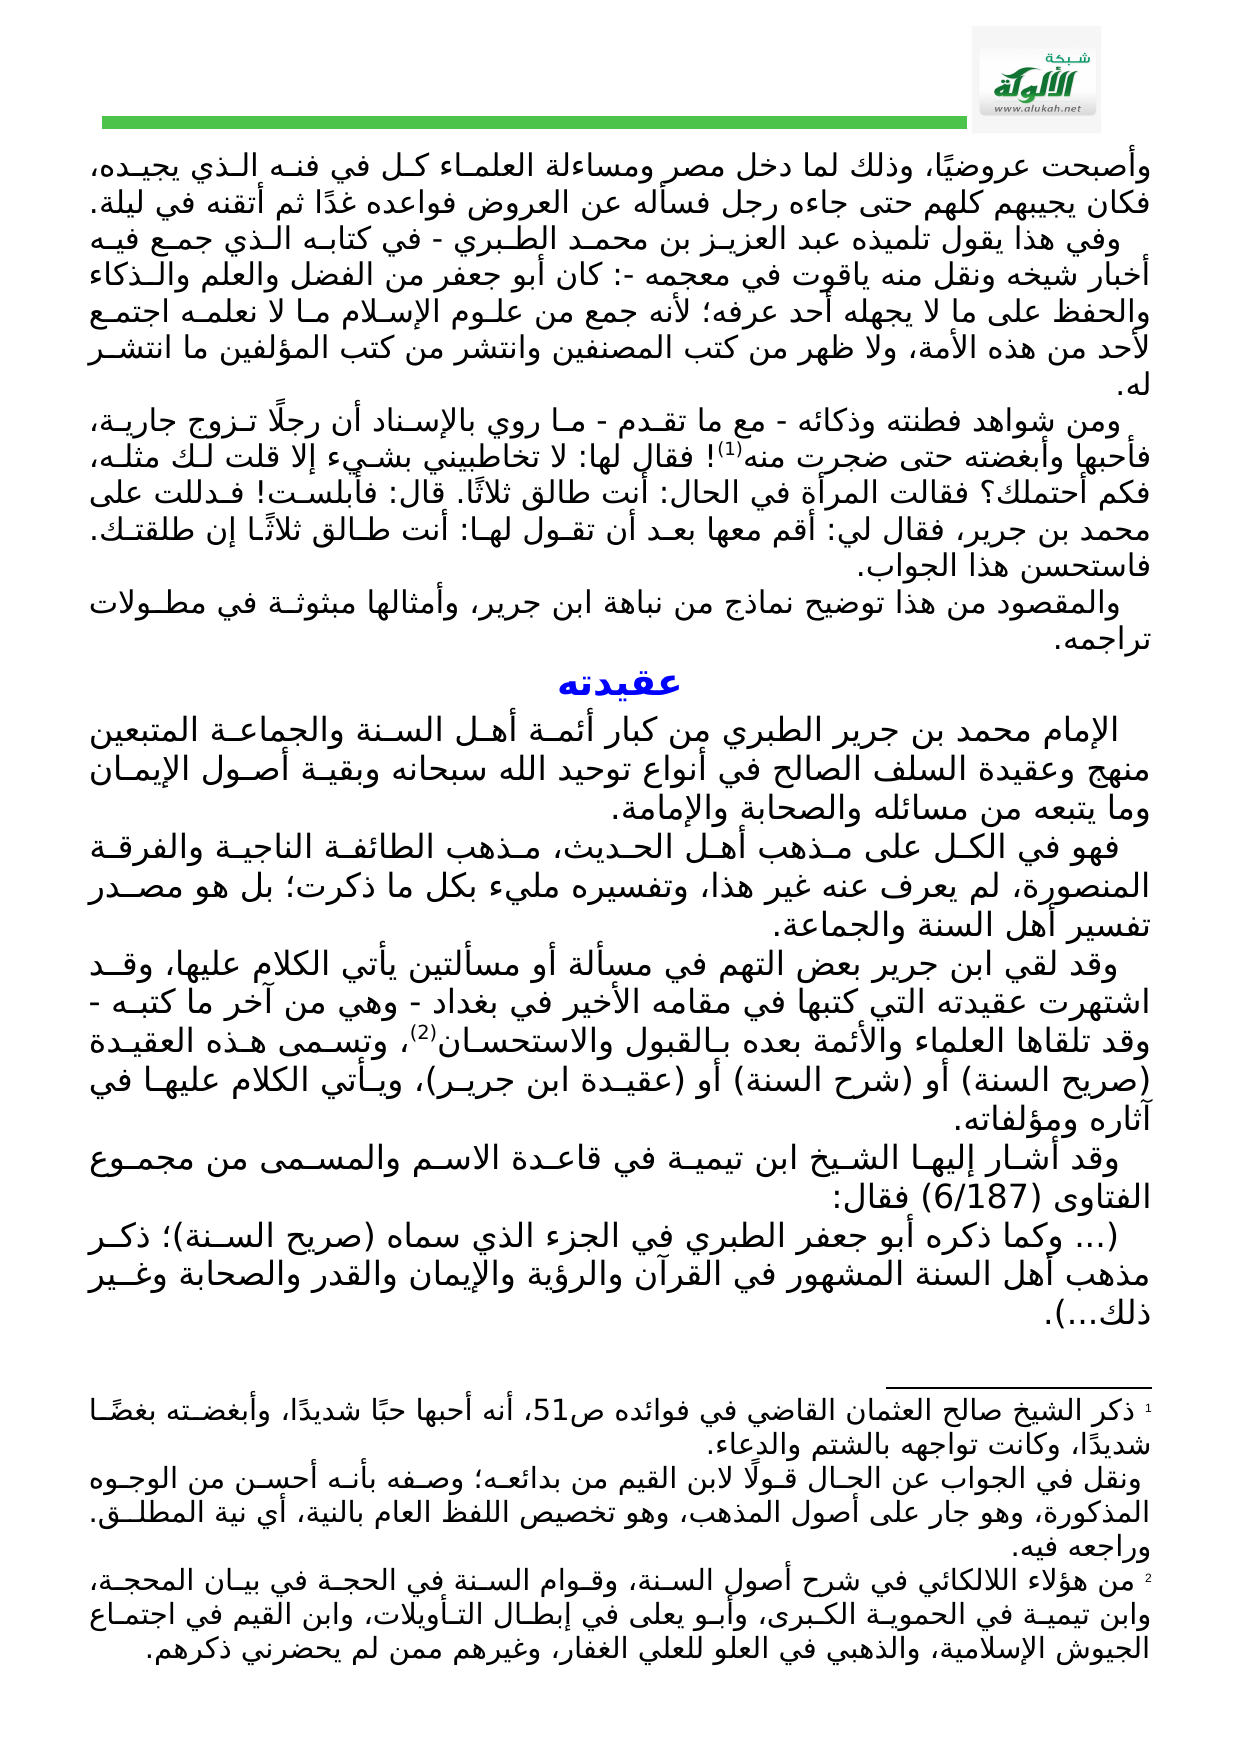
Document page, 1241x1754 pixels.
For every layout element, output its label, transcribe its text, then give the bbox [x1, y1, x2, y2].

subtitle عقيدته [89, 661, 1152, 704]
list والمقصود من هذا توضيح نماذج من نباهة ابن جرير، وأمثالها مبثوثة في مطولات تراجمه. [89, 584, 1152, 657]
list وفي هذا يقول تلميذه عبد العزيز بن محمد الطبري - في كتابه الذي جمع فيه أخبار شيخه ونقل منه ياقوت في معجمه -: كان أبو جعفر من الفضل والعلم والذكاء والحفظ على ما لا يجهله أحد عرفه؛ لأنه جمع من علوم الإسلام ما لا نعلمه اجتمع لأحد من هذه الأمة، ولا ظهر من كتب المصنفين وانتشر من كتب المؤلفين ما انتشر له. [89, 220, 1152, 402]
list وقد أشار إليها الشيخ ابن تيمية في قاعدة الاسم والمسمى من مجموع الفتاوى (6/187) فقال: [89, 1138, 1152, 1216]
list (... وكما ذكره أبو جعفر الطبري في الجزء الذي سماه (صريح السنة)؛ ذكر مذهب أهل السنة المشهور في القرآن والرؤية والإيمان والقدر والصحابة وغير ذلك...). [89, 1216, 1152, 1333]
list وقد لقي ابن جرير بعض التهم في مسألة أو مسألتين يأتي الكلام عليها، وقد اشتهرت عقيدته التي كتبها في مقامه الأخير في بغداد - وهي من آخر ما كتبه - وقد تلقاها العلماء والأئمة بعده بالقبول والاستحسان()، وتسمى هذه العقيدة (صريح السنة) أو (شرح السنة) أو (عقيدة ابن جرير)، ويأتي الكلام عليها في آثاره ومؤلفاته. [89, 944, 1152, 1138]
list ومن شواهد فطنته وذكائه - مع ما تقدم - ما روي بالإسناد أن رجلًا تزوج جارية، فأحبها وأبغضته حتى ضجرت منه()! فقال لها: لا تخاطبيني بشيء إلا قلت لك مثله، فكم أحتملك؟ فقالت المرأة في الحال: أنت طالق ثلاثًا. قال: فأبلست! فدللت على محمد بن جرير، فقال لي: أقم معها بعد أن تقول لها: أنت طالق ثلاثًا إن طلقتك. فاستحسن هذا الجواب. [89, 402, 1152, 584]
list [89, 148, 1152, 220]
list فهو في الكل على مذهب أهل الحديث، مذهب الطائفة الناجية والفرقة المنصورة، لم يعرف عنه غير هذا، وتفسيره مليء بكل ما ذكرت؛ بل هو مصدر تفسير أهل السنة والجماعة. [89, 827, 1152, 944]
list الإمام محمد بن جرير الطبري من كبار أئمة أهل السنة والجماعة المتبعين منهج وعقيدة السلف الصالح في أنواع توحيد الله سبحانه وبقية أصول الإيمان وما يتبعه من مسائله والصحابة والإمامة. [89, 711, 1152, 827]
